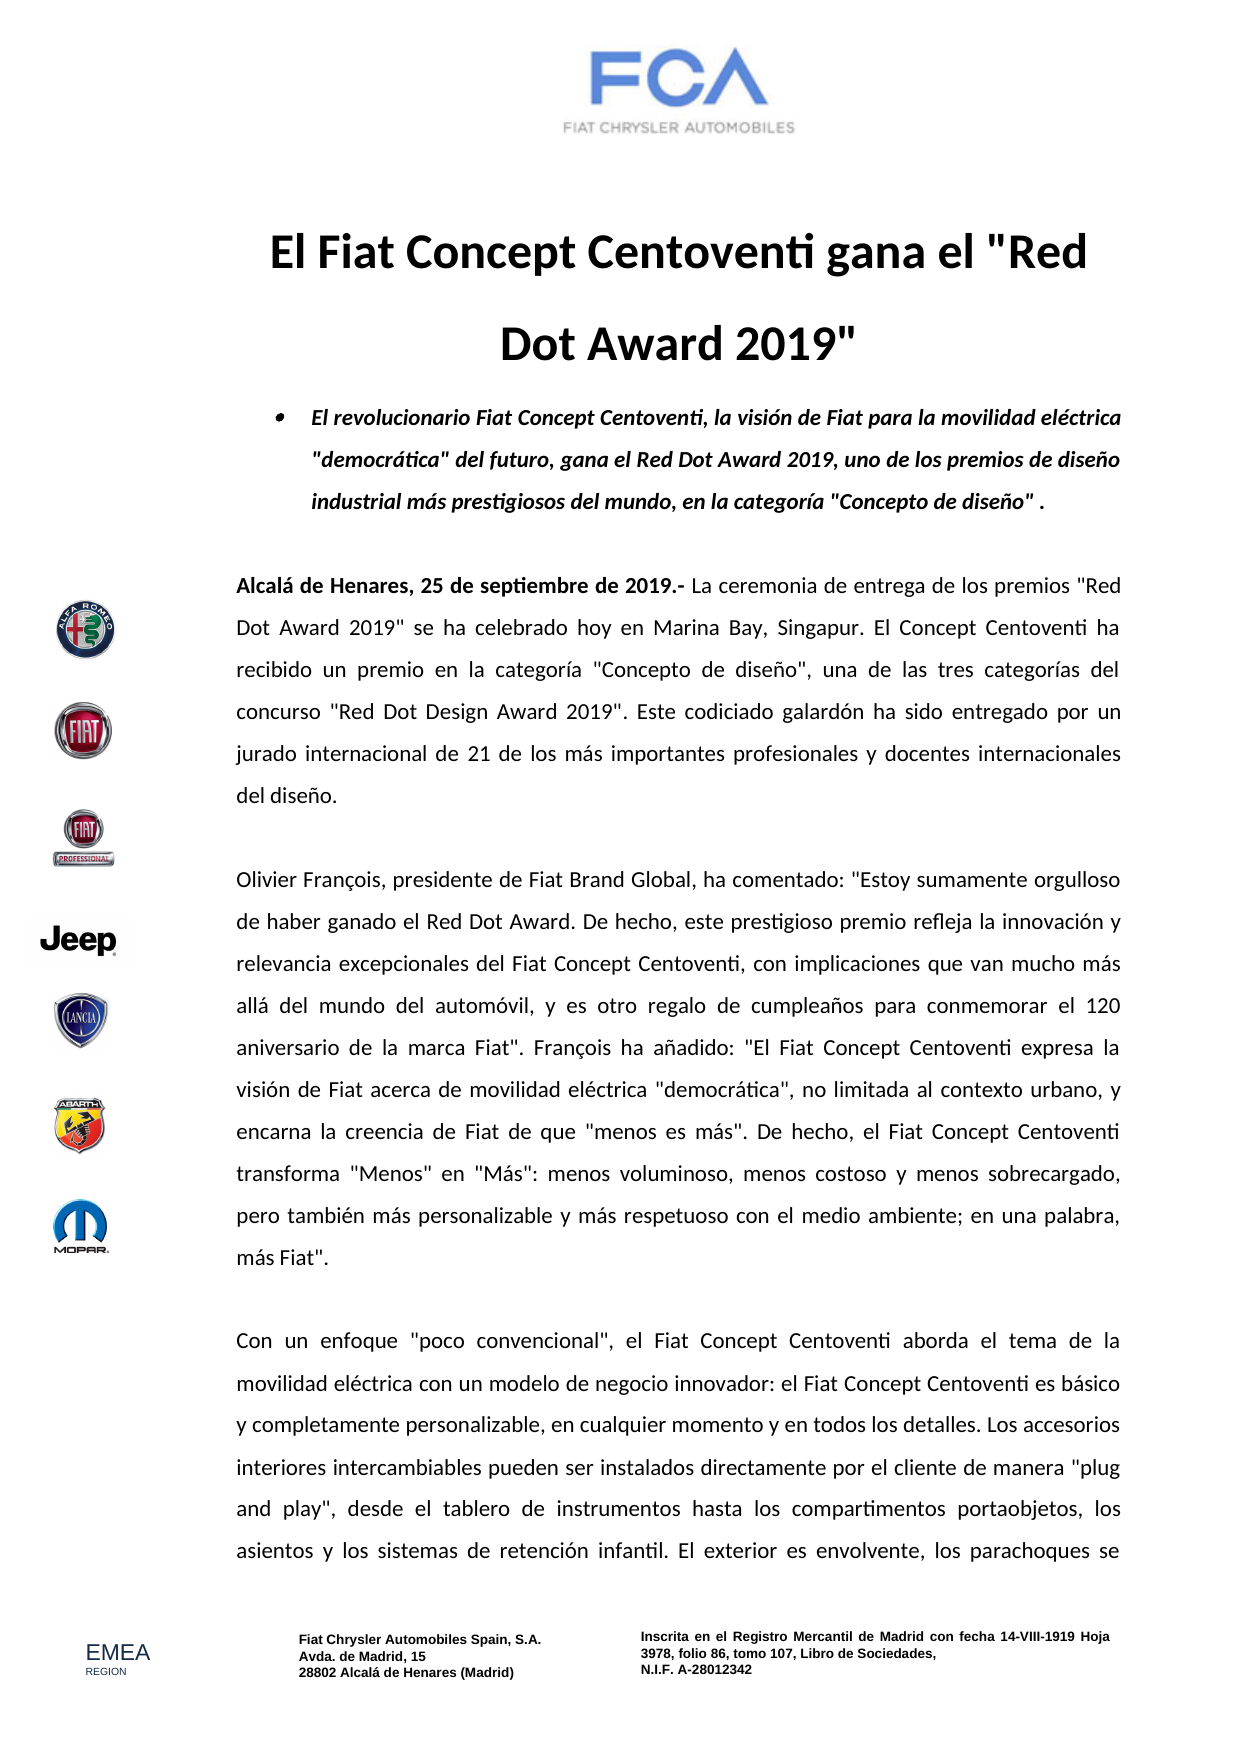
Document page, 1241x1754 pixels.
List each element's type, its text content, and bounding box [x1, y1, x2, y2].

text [236, 1327, 1122, 1564]
picture [28, 917, 133, 969]
text Alcalá de Henares, 25 de septiembre de 2019.- La ceremonia de entrega de los premios "Red Dot Award 2019" se ha celebrado hoy en Marina Bay, Singapur. El Concept Centoventi ha recibido un premio en la categoría "Concepto de diseño", una de las tres categorías del concurso "Red Dot Design Award 2019". Este codiciado galardón ha sido entregado por un jurado internacional de 21 de los más importantes profesionales y docentes internacionales del diseño. [236, 571, 1122, 809]
picture [562, 44, 797, 135]
picture [53, 1199, 109, 1253]
list El revolucionario Fiat Concept Centoventi, la visión de Fiat para la movilidad eléctrica "democrática" del futuro, gana el Red Dot Award 2019, uno de los premios de diseño industrial más prestigiosos del mundo, en la categoría "Concepto de diseño" . [274, 403, 1122, 515]
picture [51, 595, 119, 663]
picture [48, 805, 119, 870]
picture [51, 991, 111, 1050]
picture [53, 701, 113, 761]
text El Fiat Concept Centoventi gana el "Red Dot Award 2019" [236, 220, 1122, 373]
picture [50, 1093, 109, 1156]
text Olivier François, presidente de Fiat Brand Global, ha comentado: "Estoy sumamente orgulloso de haber ganado el Red Dot Award. De hecho, este prestigioso premio refleja la innovación y relevancia excepcionales del Fiat Concept Centoventi, con implicaciones que van mucho más allá del mundo del automóvil, y es otro regalo de cumpleaños para conmemorar el 120 aniversario de la marca Fiat". François ha añadido: "El Fiat Concept Centoventi expresa la visión de Fiat acerca de movilidad eléctrica "democrática", no limitada al contexto urbano, y encarna la creencia de Fiat de que "menos es más". De hecho, el Fiat Concept Centoventi transforma "Menos" en "Más": menos voluminoso, menos costoso y menos sobrecargado, pero también más personalizable y más respetuoso con el medio ambiente; en una palabra, más Fiat". [236, 865, 1122, 1271]
